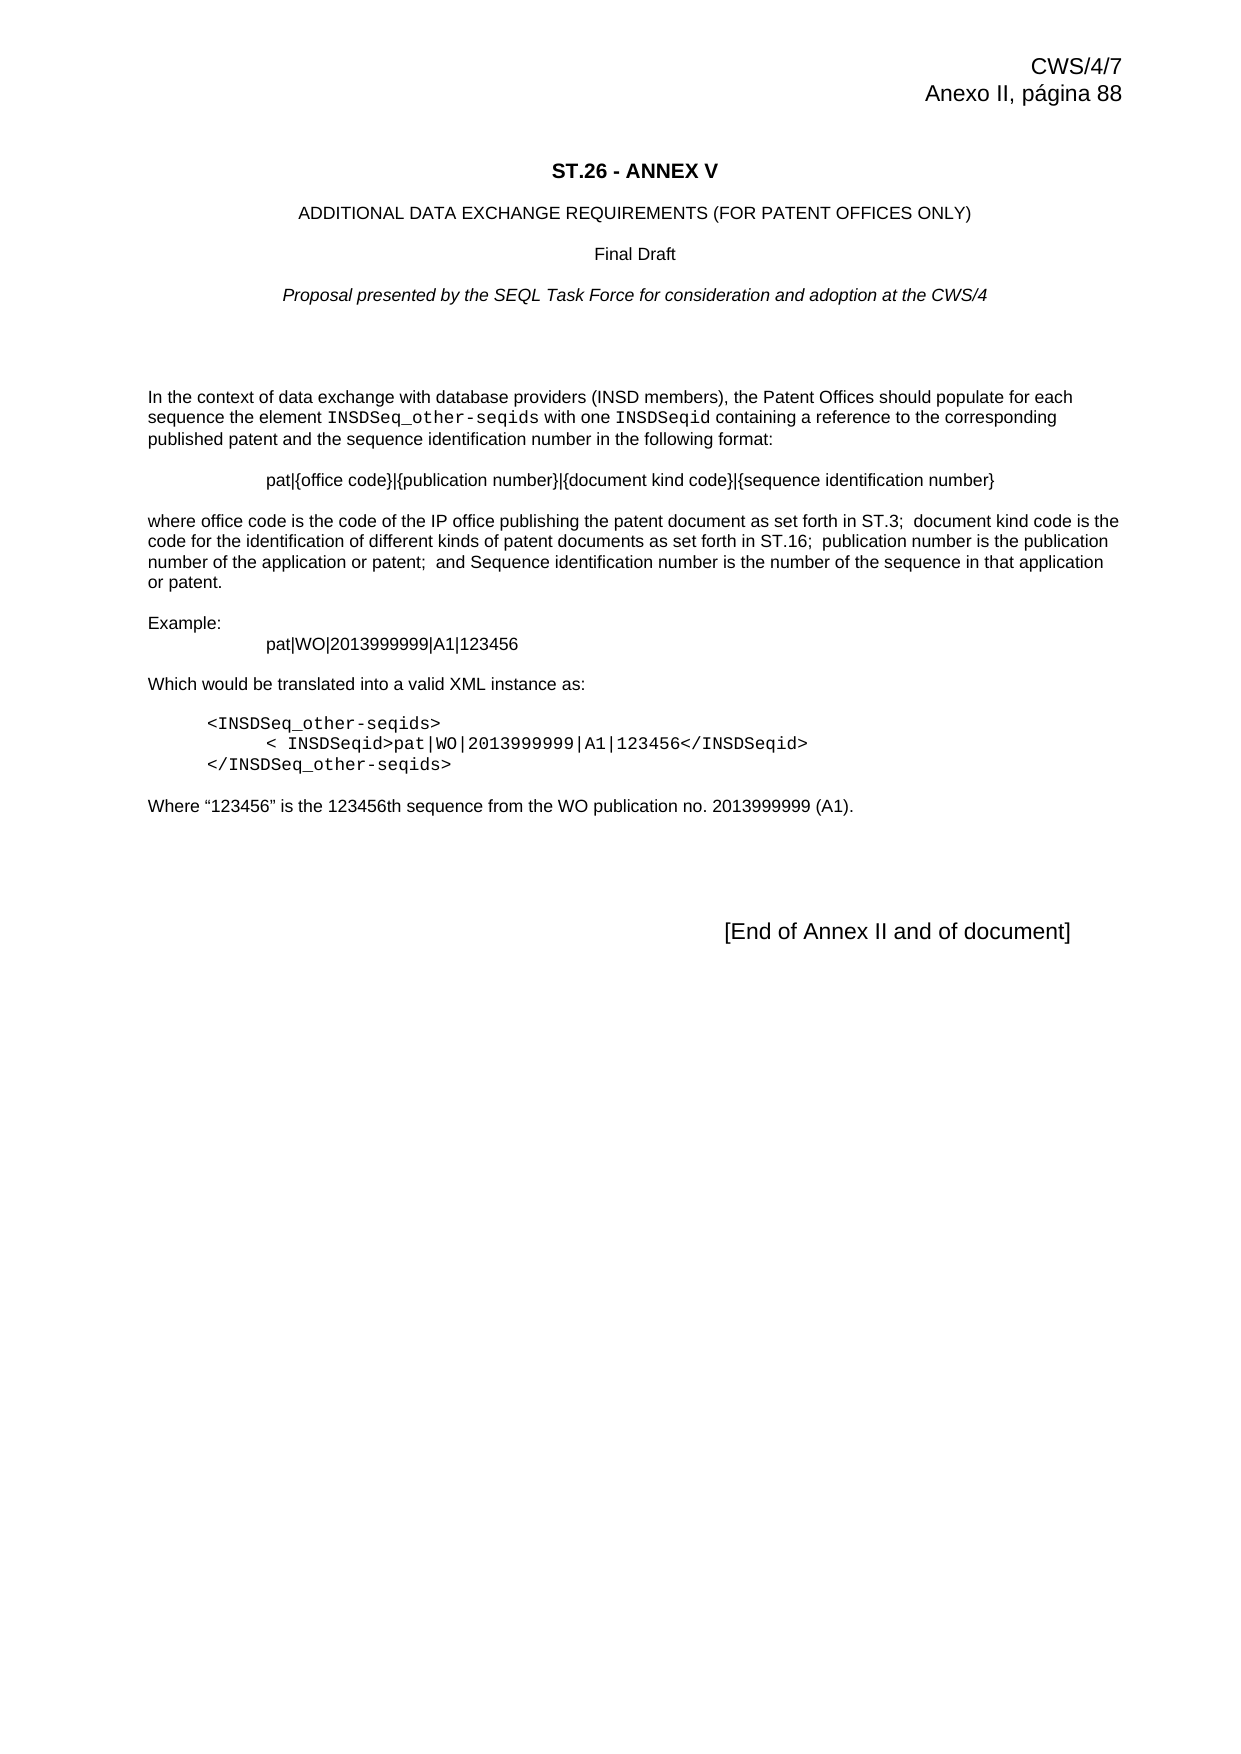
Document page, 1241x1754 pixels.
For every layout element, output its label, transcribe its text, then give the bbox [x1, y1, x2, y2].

text [End of Annex II and of document] [724, 918, 1122, 944]
text pat|WO|2013999999|A1|123456 [148, 633, 1122, 654]
text pat|{office code}|{publication number}|{document kind code}|{sequence identification number} [148, 470, 1122, 490]
text Which would be translated into a valid XML instance as: [148, 674, 1122, 694]
text Final Draft [148, 244, 1122, 264]
text Where “123456” is the 123456th sequence from the WO publication no. 2013999999 (A1). [148, 796, 1122, 816]
text <INSDSeq_other-seqids> [207, 715, 1122, 735]
text < INSDSeqid>pat|WO|2013999999|A1|123456</INSDSeqid> [207, 735, 1122, 755]
text ST.26 - ANNEX V [148, 158, 1122, 182]
text where office code is the code of the IP office publishing the patent document as set forth in ST.3; document kind code is the code for the identification of different kinds of patent documents as set forth in ST.16; publication number is the publication number of the application or patent; and Sequence identification number is the number of the sequence in that application or patent. [148, 511, 1122, 592]
text In the context of data exchange with database providers (INSD members), the Patent Offices should populate for each sequence the element INSDSeq_other-seqids with one INSDSeqid containing a reference to the corresponding published patent and the sequence identification number in the following format: [148, 387, 1122, 449]
text Proposal presented by the SEQL Task Force for consideration and adoption at the CWS/4 [148, 284, 1122, 305]
text </INSDSeq_other-seqids> [207, 755, 1122, 775]
text ADDITIONAL DATA EXCHANGE REQUIREMENTS (FOR PATENT OFFICES ONLY) [148, 203, 1122, 223]
text Example: [148, 613, 1122, 633]
